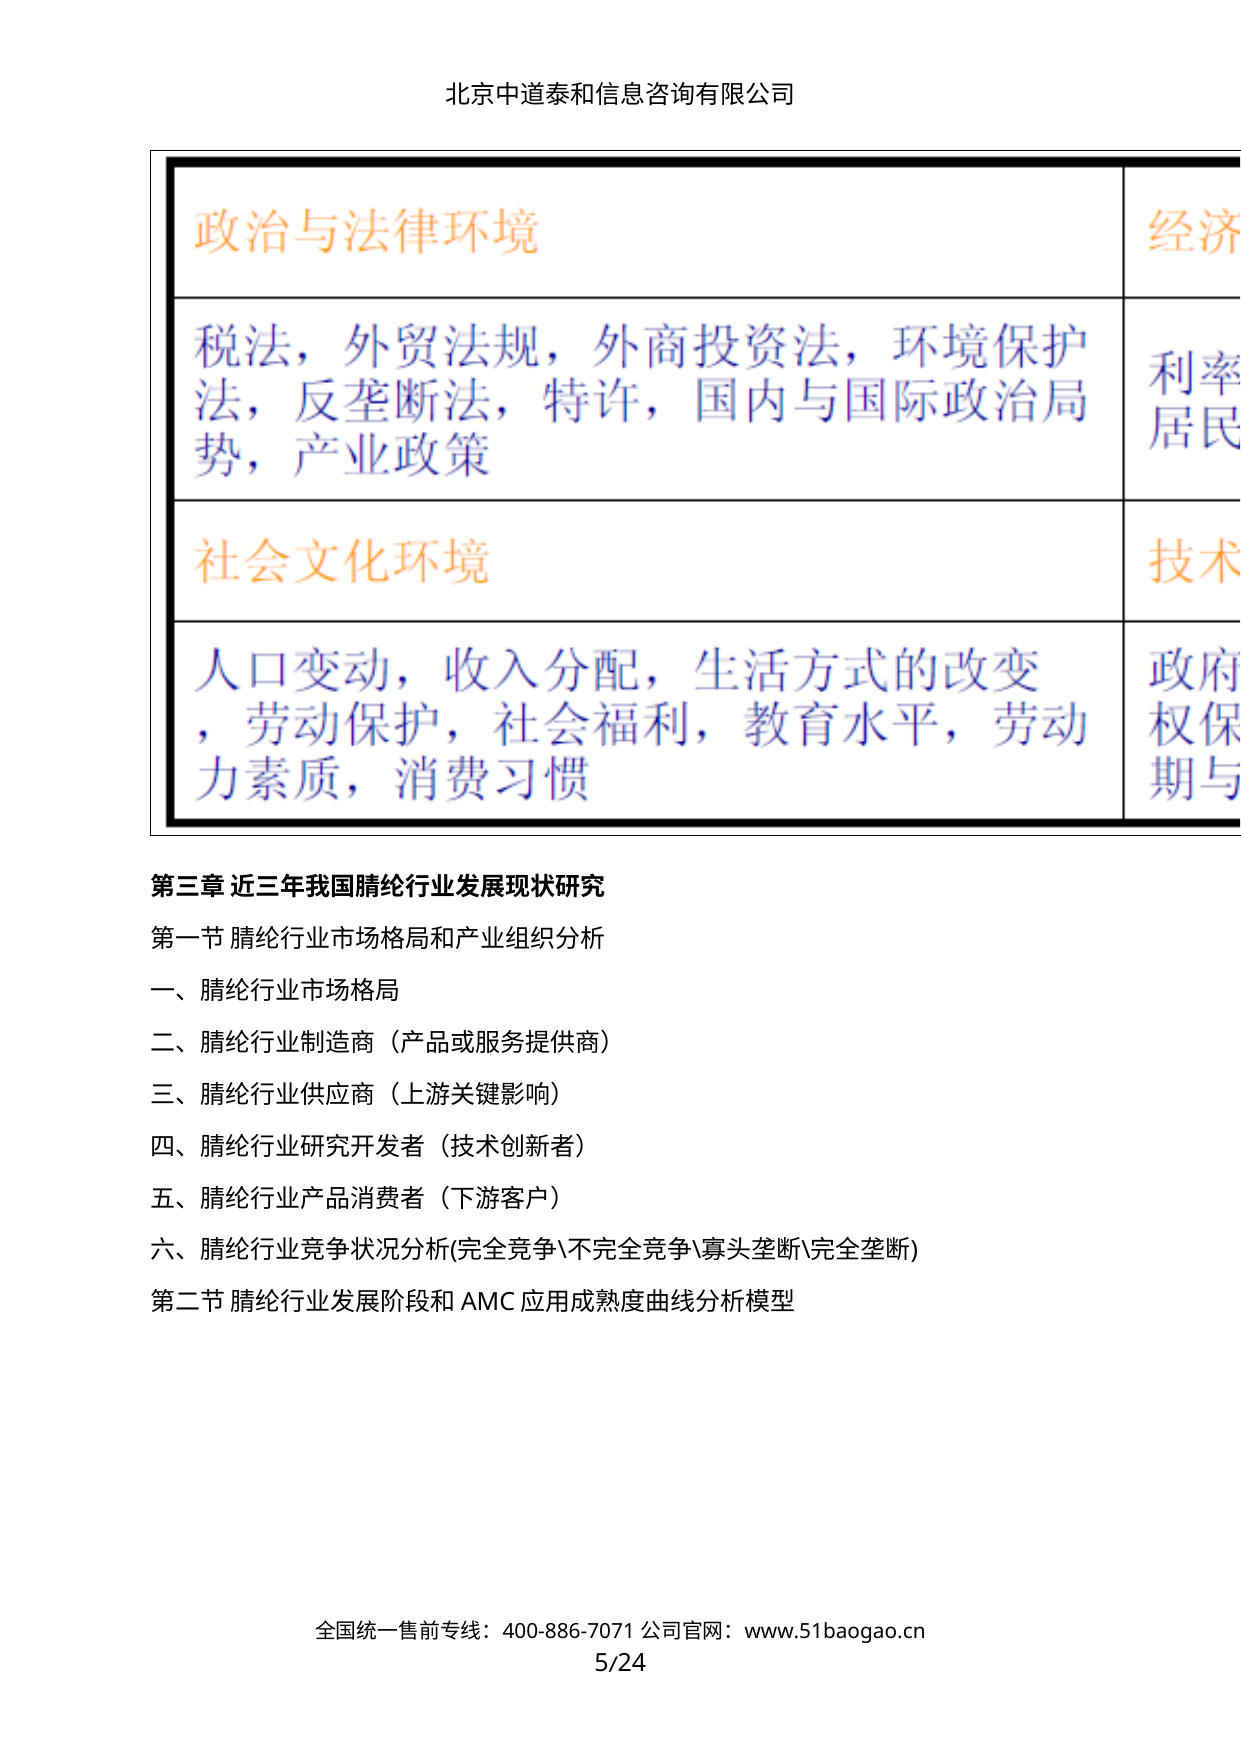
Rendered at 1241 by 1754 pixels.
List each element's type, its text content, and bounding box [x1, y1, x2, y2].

text 六、腈纶行业竞争状况分析(完全竞争\不完全竞争\寡头垄断\完全垄断) [150, 1230, 1090, 1266]
text 第二节 腈纶行业发展阶段和AMC应用成熟度曲线分析模型 [150, 1282, 1090, 1318]
text 二、腈纶行业制造商（产品或服务提供商） [150, 1022, 1090, 1059]
text 第一节 腈纶行业市场格局和产业组织分析 [150, 919, 1090, 955]
text 第三章 近三年我国腈纶行业发展现状研究 [150, 867, 1090, 903]
text 一、腈纶行业市场格局 [150, 971, 1090, 1007]
text 四、腈纶行业研究开发者（技术创新者） [150, 1126, 1090, 1162]
picture [151, 151, 1241, 835]
text 三、腈纶行业供应商（上游关键影响） [150, 1074, 1090, 1111]
text 五、腈纶行业产品消费者（下游客户） [150, 1178, 1090, 1214]
